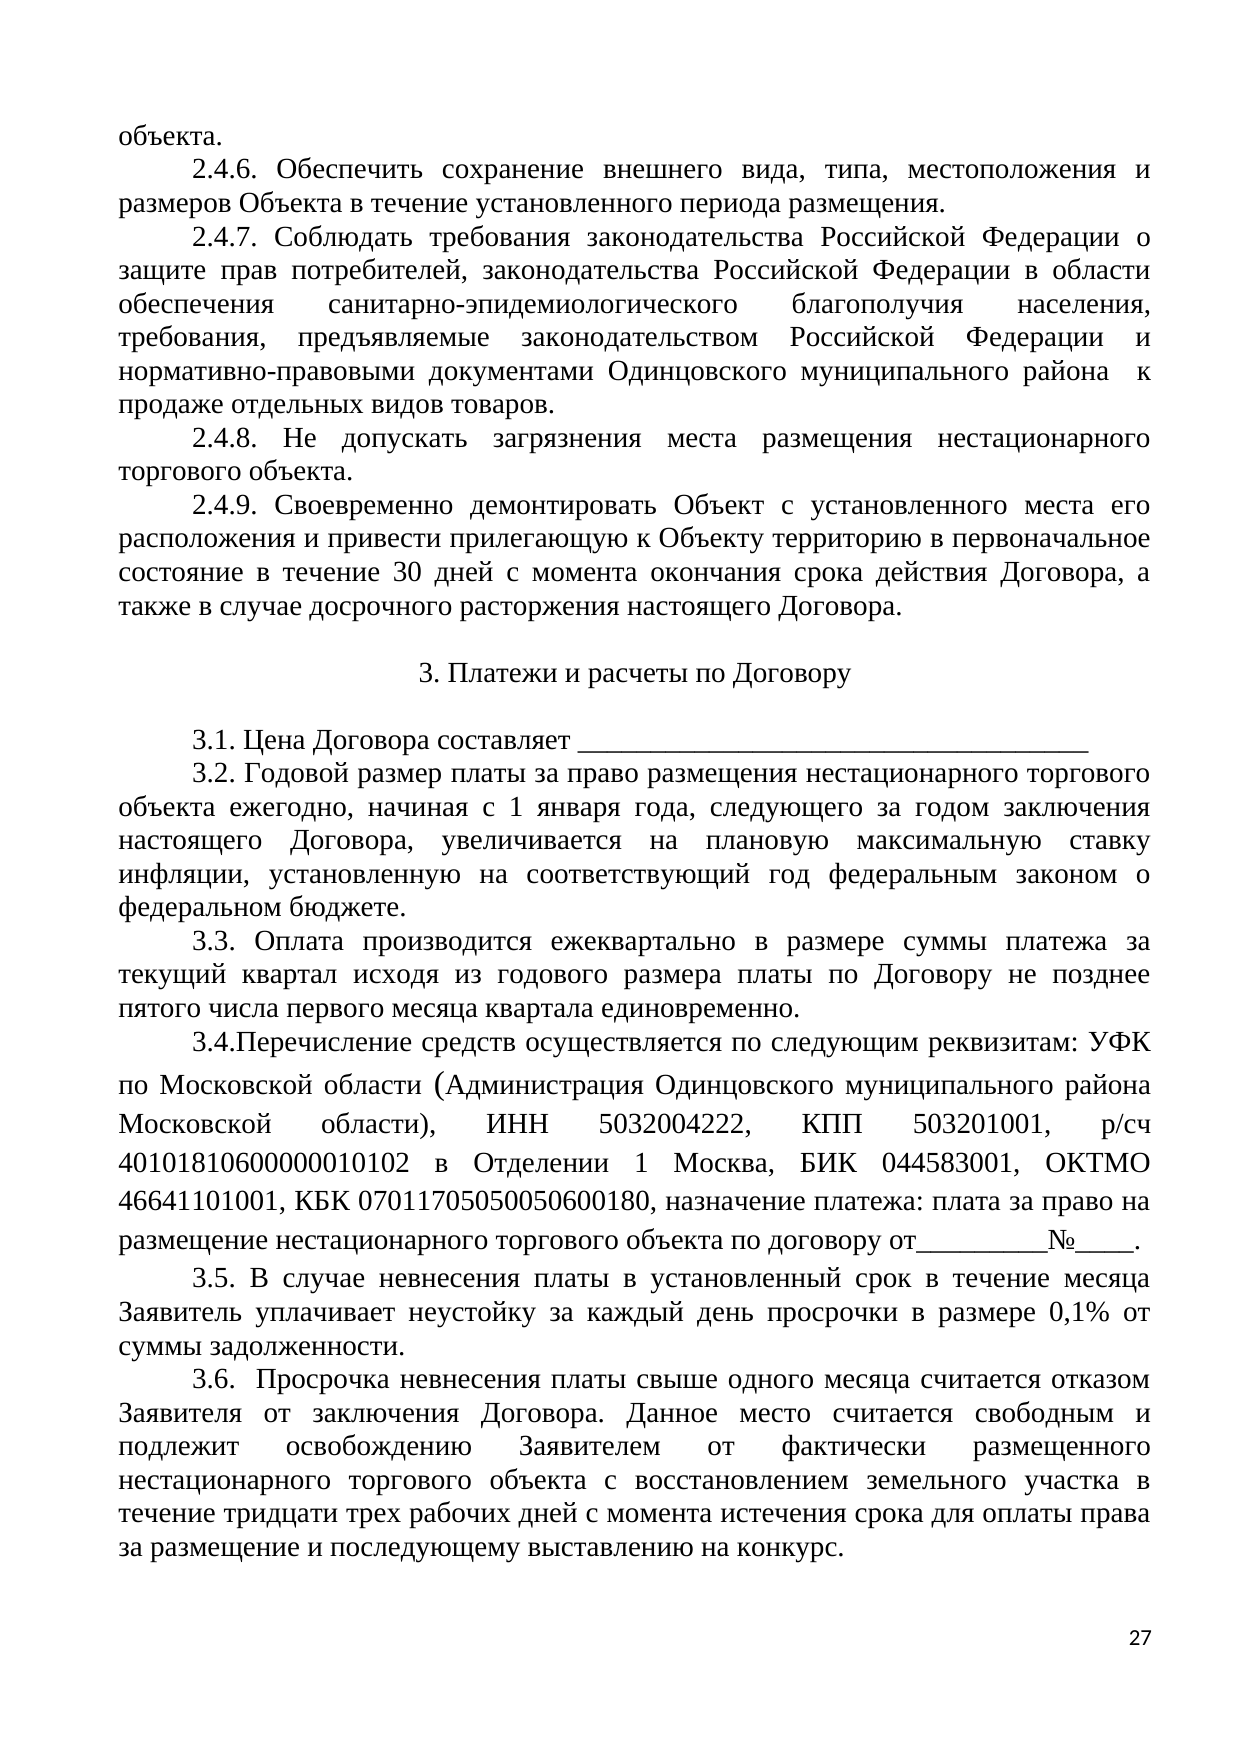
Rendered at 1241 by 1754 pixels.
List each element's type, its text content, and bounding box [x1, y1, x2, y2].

text 2.4.6. Обеспечить сохранение внешнего вида, типа, местоположения и размеров Объекта в течение установленного периода размещения. [118, 152, 1152, 219]
text 3.5. В случае невнесения платы в установленный срок в течение месяца Заявитель уплачивает неустойку за каждый день просрочки в размере 0,1% от суммы задолженности. [118, 1261, 1152, 1361]
text 2.4.8. Не допускать загрязнения места размещения нестационарного торгового объекта. [118, 420, 1152, 487]
text 3.1. Цена Договора составляет ___________________________________ [118, 722, 1152, 755]
text 3.3. Оплата производится ежеквартально в размере суммы платежа за текущий квартал исходя из годового размера платы по Договору не позднее пятого числа первого месяца квартала единовременно. [118, 923, 1152, 1024]
text 3.2. Годовой размер платы за право размещения нестационарного торгового объекта ежегодно, начиная с 1 января года, следующего за годом заключения настоящего Договора, увеличивается на плановую максимальную ставку инфляции, установленную на соответствующий год федеральным законом о федеральном бюджете. [118, 755, 1152, 923]
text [118, 118, 1152, 152]
text 3.4.Перечисление средств осуществляется по следующим реквизитам: УФК по Московской области (Администрация Одинцовского муниципального района Московской области), ИНН 5032004222, КПП 503201001, р/сч 40101810600000010102 в Отделении 1 Москва, БИК 044583001, ОКТМО 46641101001, КБК 07011705050050600180, назначение платежа: плата за право на размещение нестационарного торгового объекта по договору от_________№____. [118, 1024, 1152, 1256]
text 3. Платежи и расчеты по Договору [118, 655, 1152, 688]
text 3.6. Просрочка невнесения платы свыше одного месяца считается отказом Заявителя от заключения Договора. Данное место считается свободным и подлежит освобождению Заявителем от фактически размещенного нестационарного торгового объекта с восстановлением земельного участка в течение тридцати трех рабочих дней с момента истечения срока для оплаты права за размещение и последующему выставлению на конкурс. [118, 1361, 1152, 1562]
text 2.4.7. Соблюдать требования законодательства Российской Федерации о защите прав потребителей, законодательства Российской Федерации в области обеспечения санитарно-эпидемиологического благополучия населения, требования, предъявляемые законодательством Российской Федерации и нормативно-правовыми документами Одинцовского муниципального района к продаже отдельных видов товаров. [118, 219, 1152, 420]
text 2.4.9. Своевременно демонтировать Объект с установленного места его расположения и привести прилегающую к Объекту территорию в первоначальное состояние в течение 30 дней с момента окончания срока действия Договора, а также в случае досрочного расторжения настоящего Договора. [118, 487, 1152, 621]
